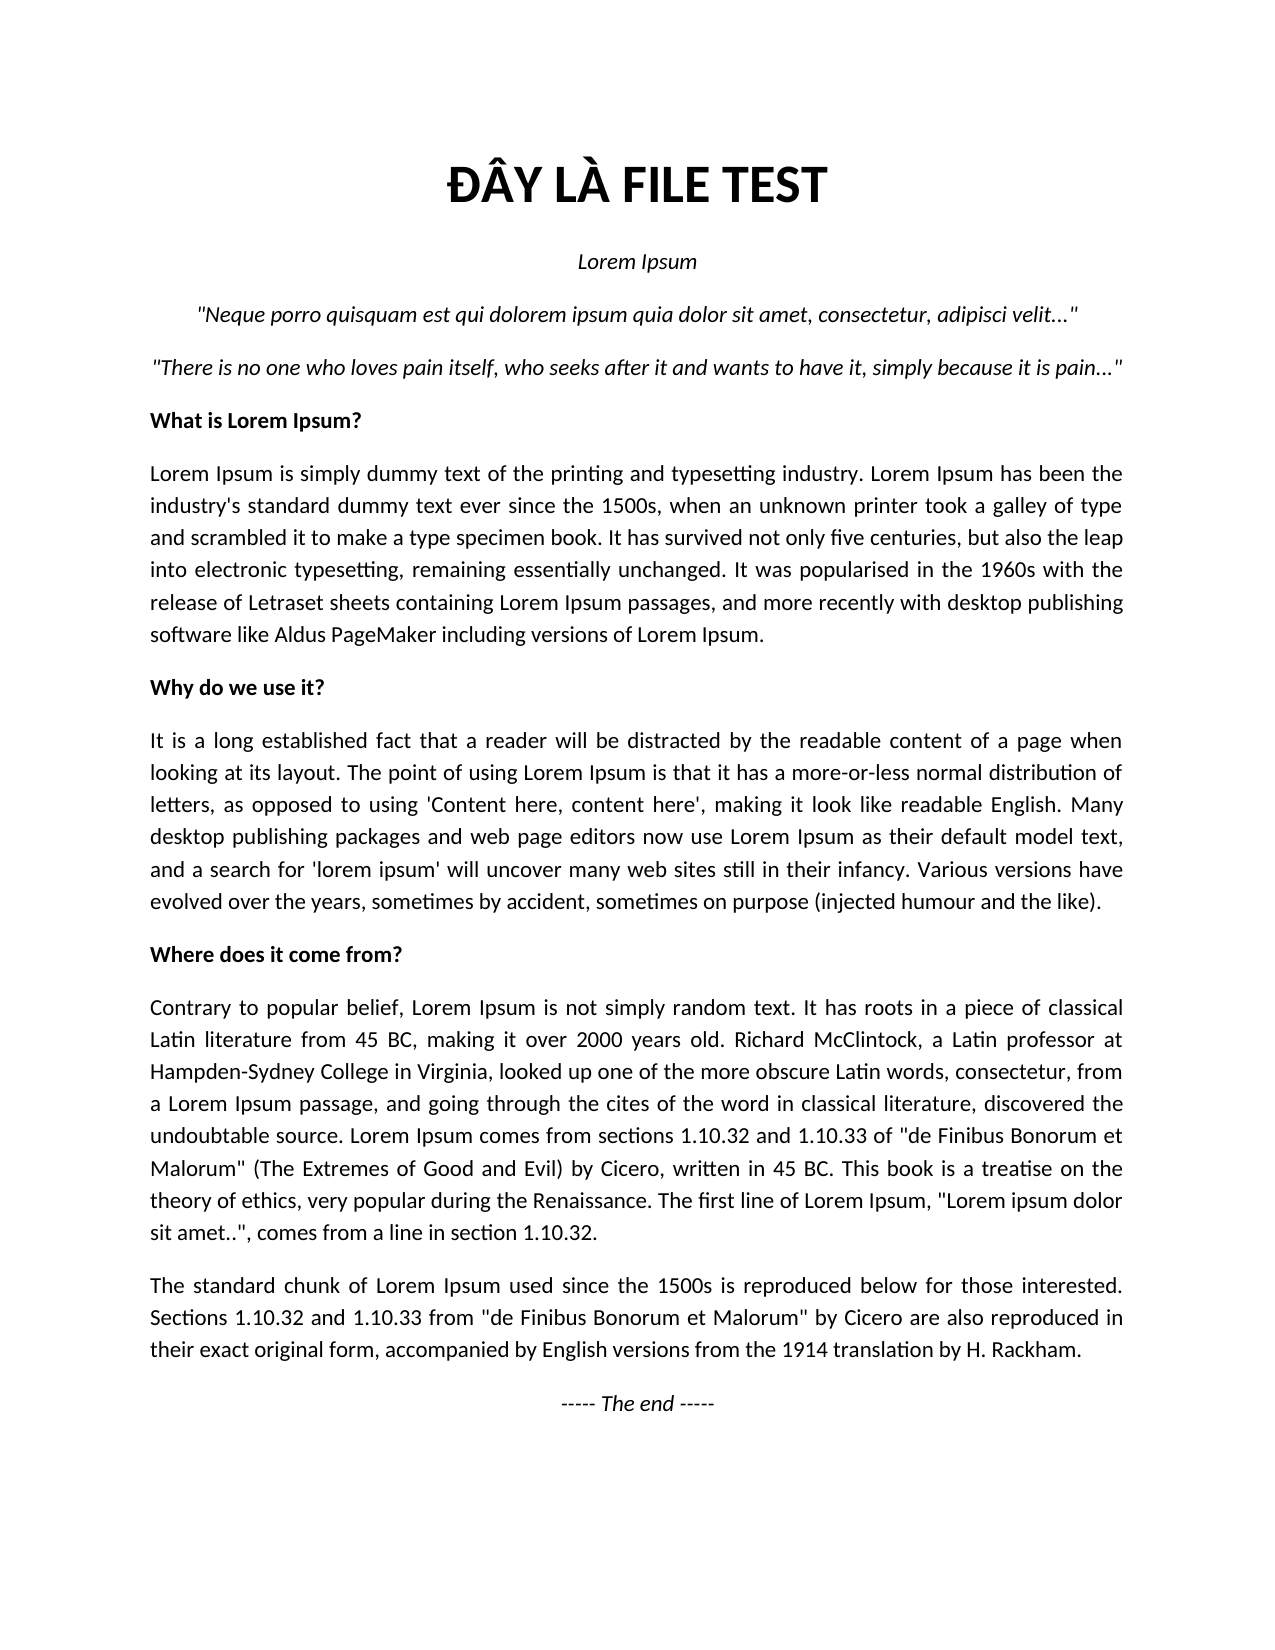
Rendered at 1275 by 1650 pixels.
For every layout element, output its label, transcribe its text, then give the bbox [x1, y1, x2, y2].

text ĐÂY LÀ FILE TEST [150, 150, 1125, 216]
text It is a long established fact that a reader will be distracted by the readable content of a page when looking at its layout. The point of using Lorem Ipsum is that it has a more-or-less normal distribution of letters, as opposed to using 'Content here, content here', making it look like readable English. Many desktop publishing packages and web page editors now use Lorem Ipsum as their default model text, and a search for 'lorem ipsum' will uncover many web sites still in their infancy. Various versions have evolved over the years, sometimes by accident, sometimes on purpose (injected humour and the like). [150, 726, 1125, 915]
text ----- The end ----- [150, 1389, 1125, 1417]
text Contrary to popular belief, Lorem Ipsum is not simply random text. It has roots in a piece of classical Latin literature from 45 BC, making it over 2000 years old. Richard McClintock, a Latin professor at Hampden-Sydney College in Virginia, looked up one of the more obscure Latin words, consectetur, from a Lorem Ipsum passage, and going through the cites of the word in classical literature, discovered the undoubtable source. Lorem Ipsum comes from sections 1.10.32 and 1.10.33 of "de Finibus Bonorum et Malorum" (The Extremes of Good and Evil) by Cicero, written in 45 BC. This book is a treatise on the theory of ethics, very popular during the Renaissance. The first line of Lorem Ipsum, "Lorem ipsum dolor sit amet..", comes from a line in section 1.10.32. [150, 993, 1125, 1246]
text Lorem Ipsum is simply dummy text of the printing and typesetting industry. Lorem Ipsum has been the industry's standard dummy text ever since the 1500s, when an unknown printer took a galley of type and scrambled it to make a type specimen book. It has survived not only five centuries, but also the leap into electronic typesetting, remaining essentially unchanged. It was popularised in the 1960s with the release of Letraset sheets containing Lorem Ipsum passages, and more recently with desktop publishing software like Aldus PageMaker including versions of Lorem Ipsum. [150, 459, 1125, 648]
text "There is no one who loves pain itself, who seeks after it and wants to have it, simply because it is pain..." [150, 353, 1125, 381]
text The standard chunk of Lorem Ipsum used since the 1500s is reproduced below for those interested. Sections 1.10.32 and 1.10.33 from "de Finibus Bonorum et Malorum" by Cicero are also reproduced in their exact original form, accompanied by English versions from the 1914 translation by H. Rackham. [150, 1271, 1125, 1364]
text Where does it come from? [150, 940, 1125, 968]
text "Neque porro quisquam est qui dolorem ipsum quia dolor sit amet, consectetur, adipisci velit..." [150, 300, 1125, 328]
text Why do we use it? [150, 673, 1125, 701]
text Lorem Ipsum [150, 247, 1125, 275]
text What is Lorem Ipsum? [150, 406, 1125, 434]
